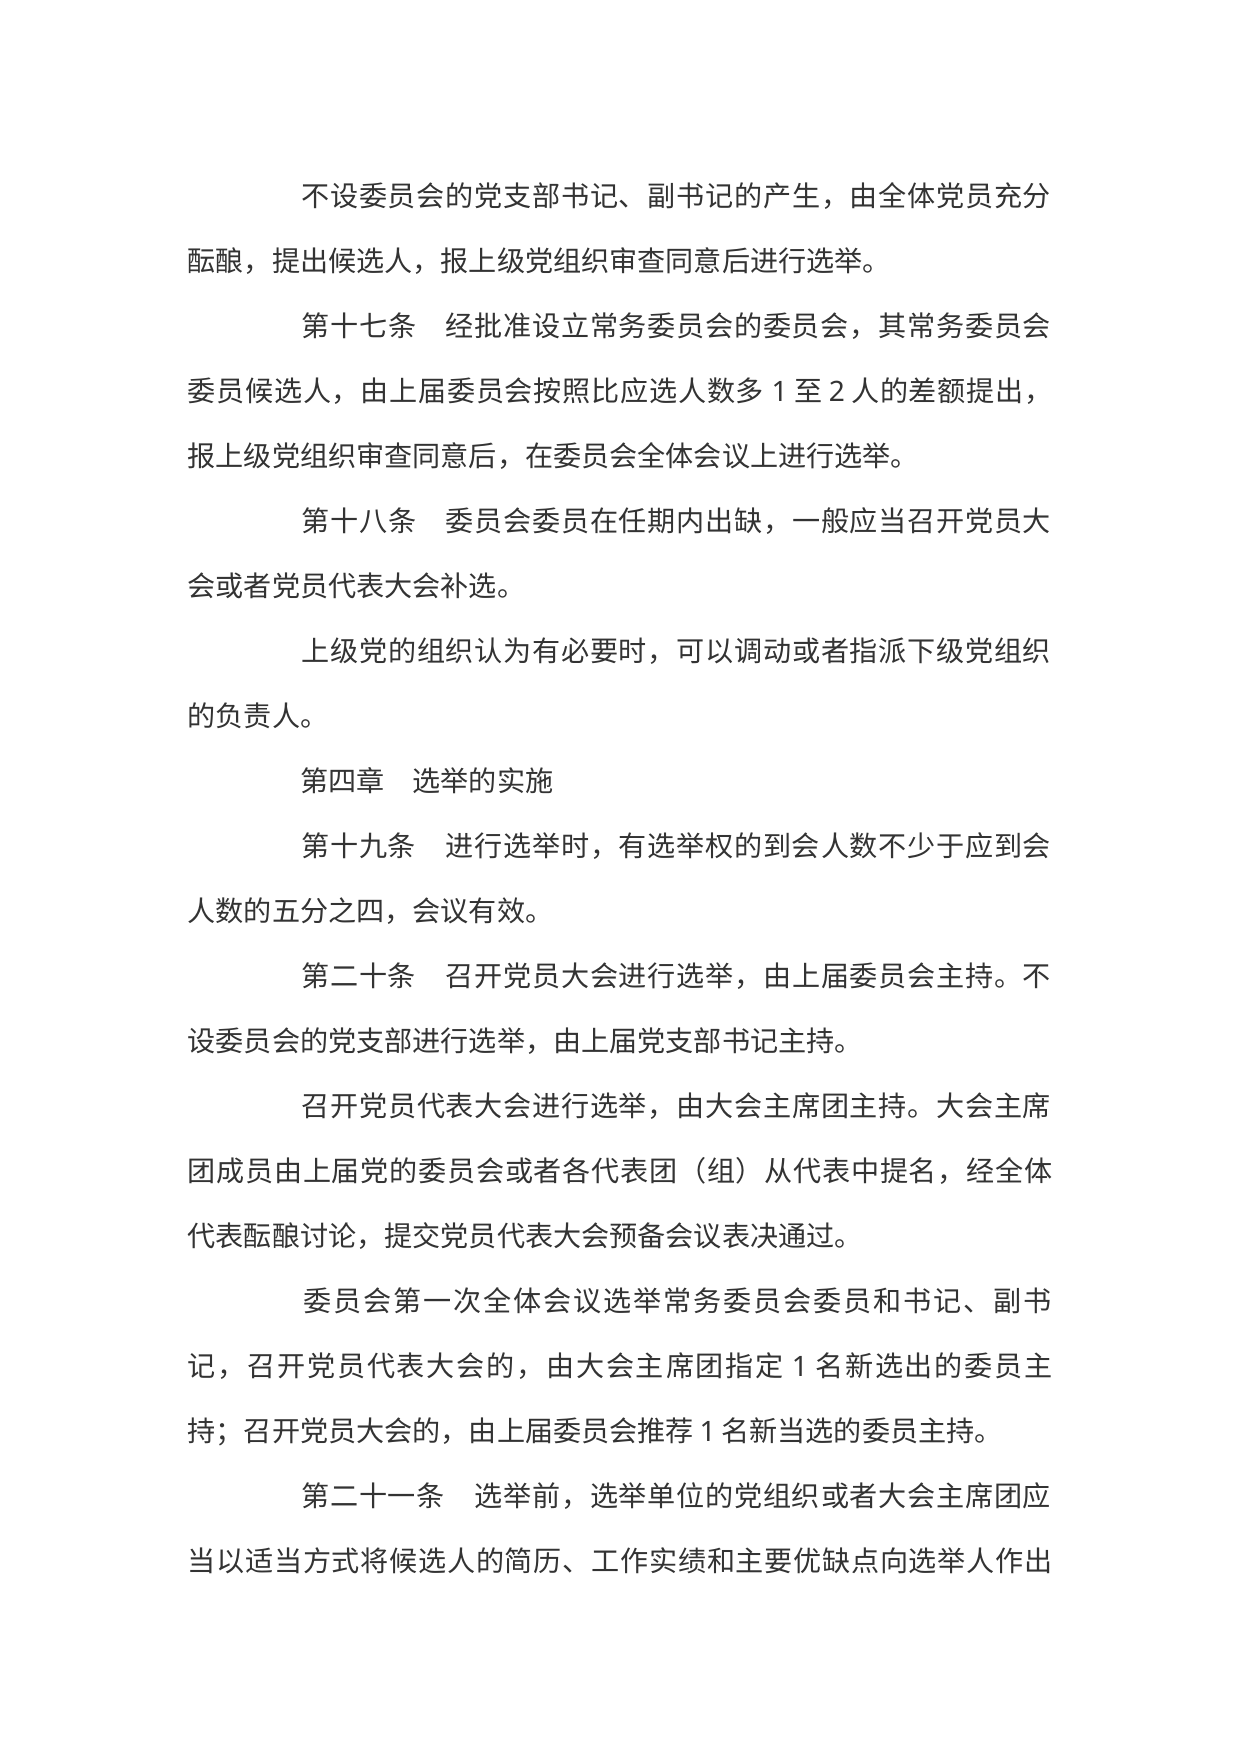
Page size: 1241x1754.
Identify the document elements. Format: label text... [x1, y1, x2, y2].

text 第十七条 经批准设立常务委员会的委员会，其常务委员会委员候选人，由上届委员会按照比应选人数多1至2人的差额提出，报上级党组织审查同意后，在委员会全体会议上进行选举。 [187, 292, 1053, 487]
text 第二十条 召开党员大会进行选举，由上届委员会主持。不设委员会的党支部进行选举，由上届党支部书记主持。 [187, 942, 1053, 1072]
text 第十八条 委员会委员在任期内出缺，一般应当召开党员大会或者党员代表大会补选。 [187, 487, 1053, 617]
text 委员会第一次全体会议选举常务委员会委员和书记、副书记，召开党员代表大会的，由大会主席团指定1名新选出的委员主持；召开党员大会的，由上届委员会推荐1名新当选的委员主持。 [187, 1267, 1053, 1462]
text 不设委员会的党支部书记、副书记的产生，由全体党员充分酝酿，提出候选人，报上级党组织审查同意后进行选举。 [187, 162, 1053, 292]
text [187, 1462, 1053, 1592]
text 第十九条 进行选举时，有选举权的到会人数不少于应到会人数的五分之四，会议有效。 [187, 812, 1053, 942]
text 第四章 选举的实施 [187, 747, 1053, 812]
text 召开党员代表大会进行选举，由大会主席团主持。大会主席团成员由上届党的委员会或者各代表团（组）从代表中提名，经全体代表酝酿讨论，提交党员代表大会预备会议表决通过。 [187, 1072, 1053, 1267]
text 上级党的组织认为有必要时，可以调动或者指派下级党组织的负责人。 [187, 617, 1053, 747]
